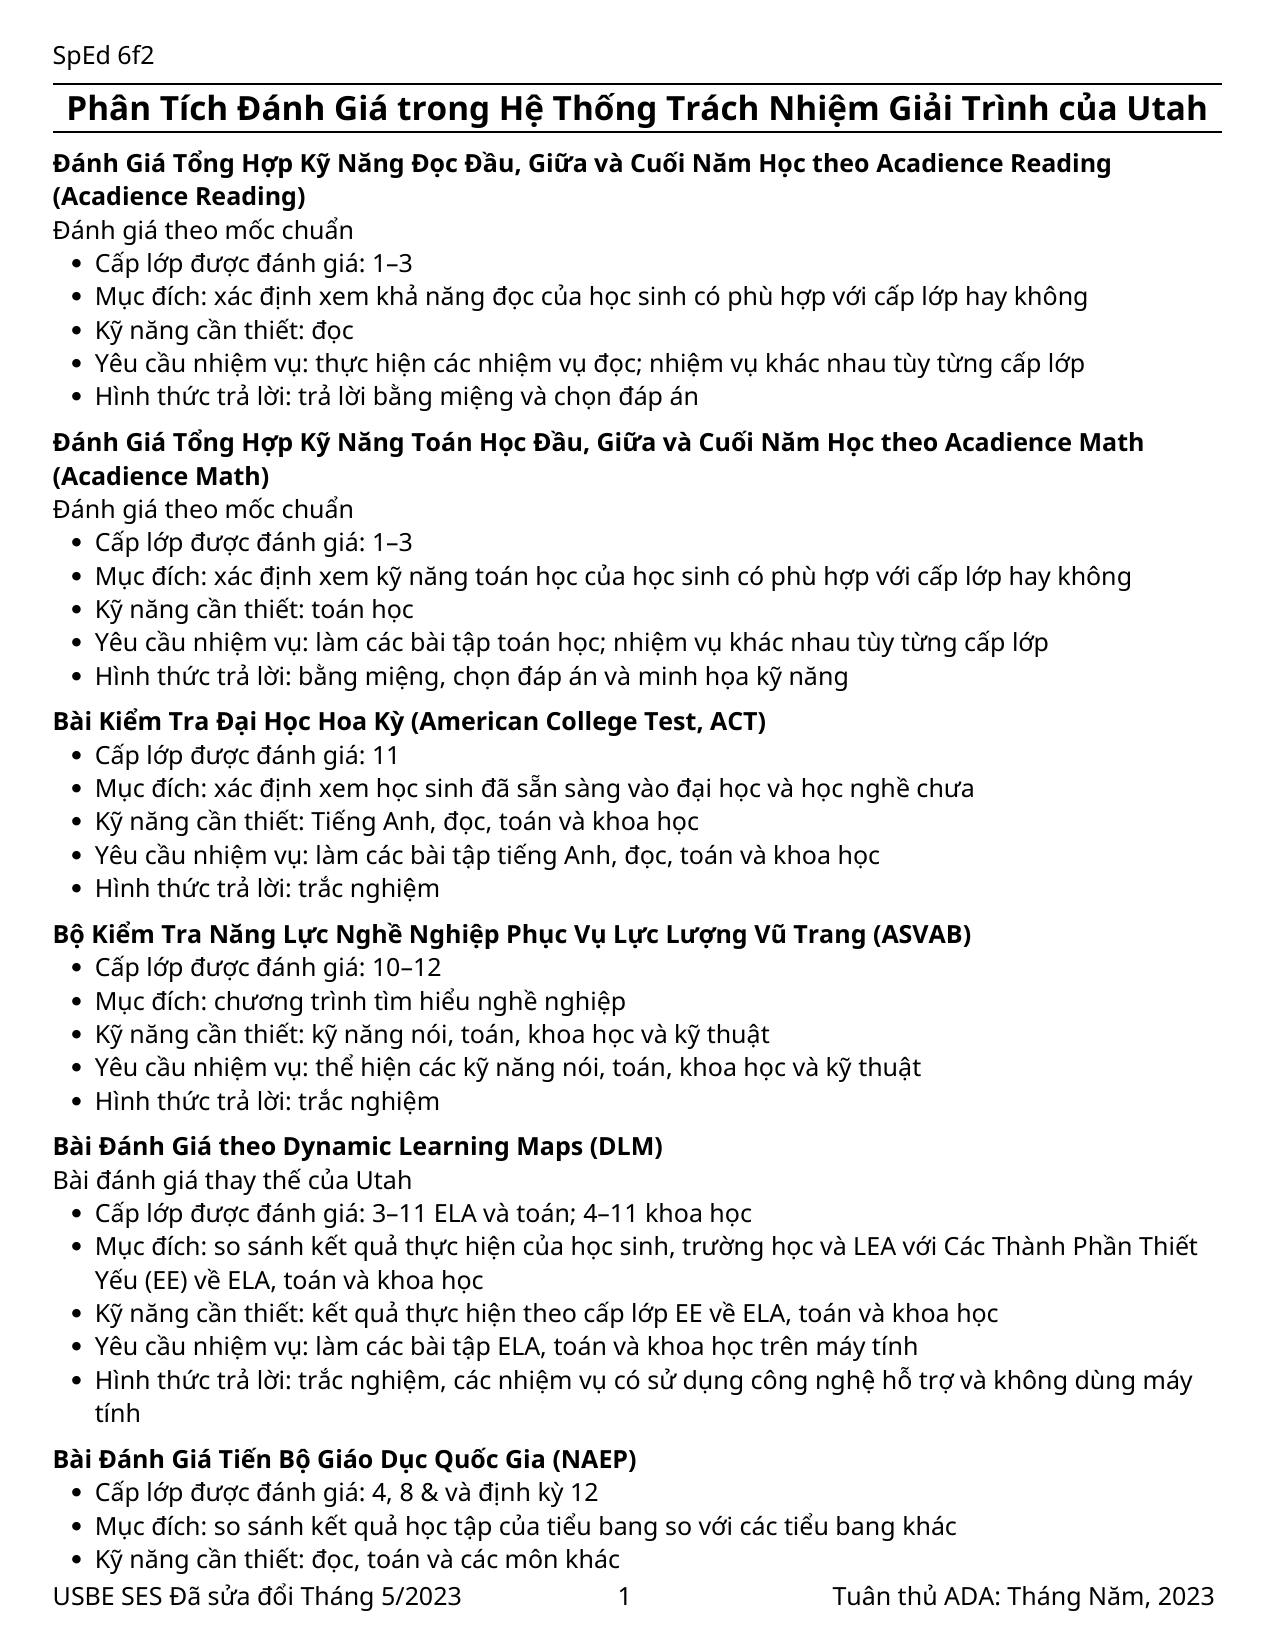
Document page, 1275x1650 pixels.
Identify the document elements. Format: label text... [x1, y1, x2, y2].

list Yêu cầu nhiệm vụ: làm các bài tập toán học; nhiệm vụ khác nhau tùy từng cấp lớp [72, 625, 1222, 658]
list Kỹ năng cần thiết: toán học [72, 592, 1222, 625]
list Mục đích: xác định xem kỹ năng toán học của học sinh có phù hợp với cấp lớp hay không [72, 558, 1222, 592]
list Yêu cầu nhiệm vụ: thực hiện các nhiệm vụ đọc; nhiệm vụ khác nhau tùy từng cấp lớp [72, 346, 1222, 379]
text Bài Đánh Giá Tiến Bộ Giáo Dục Quốc Gia (NAEP) [52, 1442, 1222, 1475]
text Bài Kiểm Tra Đại Học Hoa Kỳ (American College Test, ACT) [52, 704, 1222, 737]
list Kỹ năng cần thiết: kỹ năng nói, toán, khoa học và kỹ thuật [72, 1017, 1222, 1050]
text Đánh giá theo mốc chuẩn [52, 212, 1222, 246]
list Cấp lớp được đánh giá: 1–3 [72, 525, 1222, 558]
list Kỹ năng cần thiết: đọc [72, 312, 1222, 346]
list Cấp lớp được đánh giá: 10–12 [72, 950, 1222, 983]
list Cấp lớp được đánh giá: 1–3 [72, 246, 1222, 279]
subtitle Phân Tích Đánh Giá trong Hệ Thống Trách Nhiệm Giải Trình của Utah [52, 84, 1222, 133]
text Bộ Kiểm Tra Năng Lực Nghề Nghiệp Phục Vụ Lực Lượng Vũ Trang (ASVAB) [52, 917, 1222, 950]
list Mục đích: chương trình tìm hiểu nghề nghiệp [72, 983, 1222, 1017]
list Hình thức trả lời: bằng miệng, chọn đáp án và minh họa kỹ năng [72, 658, 1222, 692]
list Hình thức trả lời: trả lời bằng miệng và chọn đáp án [72, 379, 1222, 412]
list Kỹ năng cần thiết: đọc, toán và các môn khác [72, 1542, 1222, 1575]
list Cấp lớp được đánh giá: 4, 8 & và định kỳ 12 [72, 1475, 1222, 1508]
list Mục đích: xác định xem học sinh đã sẵn sàng vào đại học và học nghề chưa [72, 771, 1222, 804]
list Cấp lớp được đánh giá: 11 [72, 737, 1222, 771]
list Kỹ năng cần thiết: kết quả thực hiện theo cấp lớp EE về ELA, toán và khoa học [72, 1296, 1222, 1329]
list Hình thức trả lời: trắc nghiệm [72, 871, 1222, 904]
list Yêu cầu nhiệm vụ: làm các bài tập tiếng Anh, đọc, toán và khoa học [72, 837, 1222, 871]
list Mục đích: so sánh kết quả thực hiện của học sinh, trường học và LEA với Các Thành Phần Thiết Yếu (EE) về ELA, toán và khoa học [72, 1229, 1222, 1296]
list Kỹ năng cần thiết: Tiếng Anh, đọc, toán và khoa học [72, 804, 1222, 837]
text Đánh Giá Tổng Hợp Kỹ Năng Đọc Đầu, Giữa và Cuối Năm Học theo Acadience Reading (Acadience Reading) [52, 146, 1222, 212]
text Bài Đánh Giá theo Dynamic Learning Maps (DLM) [52, 1129, 1222, 1162]
text Đánh giá theo mốc chuẩn [52, 492, 1222, 525]
list Hình thức trả lời: trắc nghiệm, các nhiệm vụ có sử dụng công nghệ hỗ trợ và không dùng máy tính [72, 1362, 1222, 1429]
text Bài đánh giá thay thế của Utah [52, 1162, 1222, 1196]
list Mục đích: so sánh kết quả học tập của tiểu bang so với các tiểu bang khác [72, 1508, 1222, 1542]
list Yêu cầu nhiệm vụ: thể hiện các kỹ năng nói, toán, khoa học và kỹ thuật [72, 1050, 1222, 1083]
list Cấp lớp được đánh giá: 3–11 ELA và toán; 4–11 khoa học [72, 1196, 1222, 1229]
list Mục đích: xác định xem khả năng đọc của học sinh có phù hợp với cấp lớp hay không [72, 279, 1222, 312]
list Yêu cầu nhiệm vụ: làm các bài tập ELA, toán và khoa học trên máy tính [72, 1329, 1222, 1362]
list Hình thức trả lời: trắc nghiệm [72, 1083, 1222, 1117]
text Đánh Giá Tổng Hợp Kỹ Năng Toán Học Đầu, Giữa và Cuối Năm Học theo Acadience Math (Acadience Math) [52, 425, 1222, 492]
